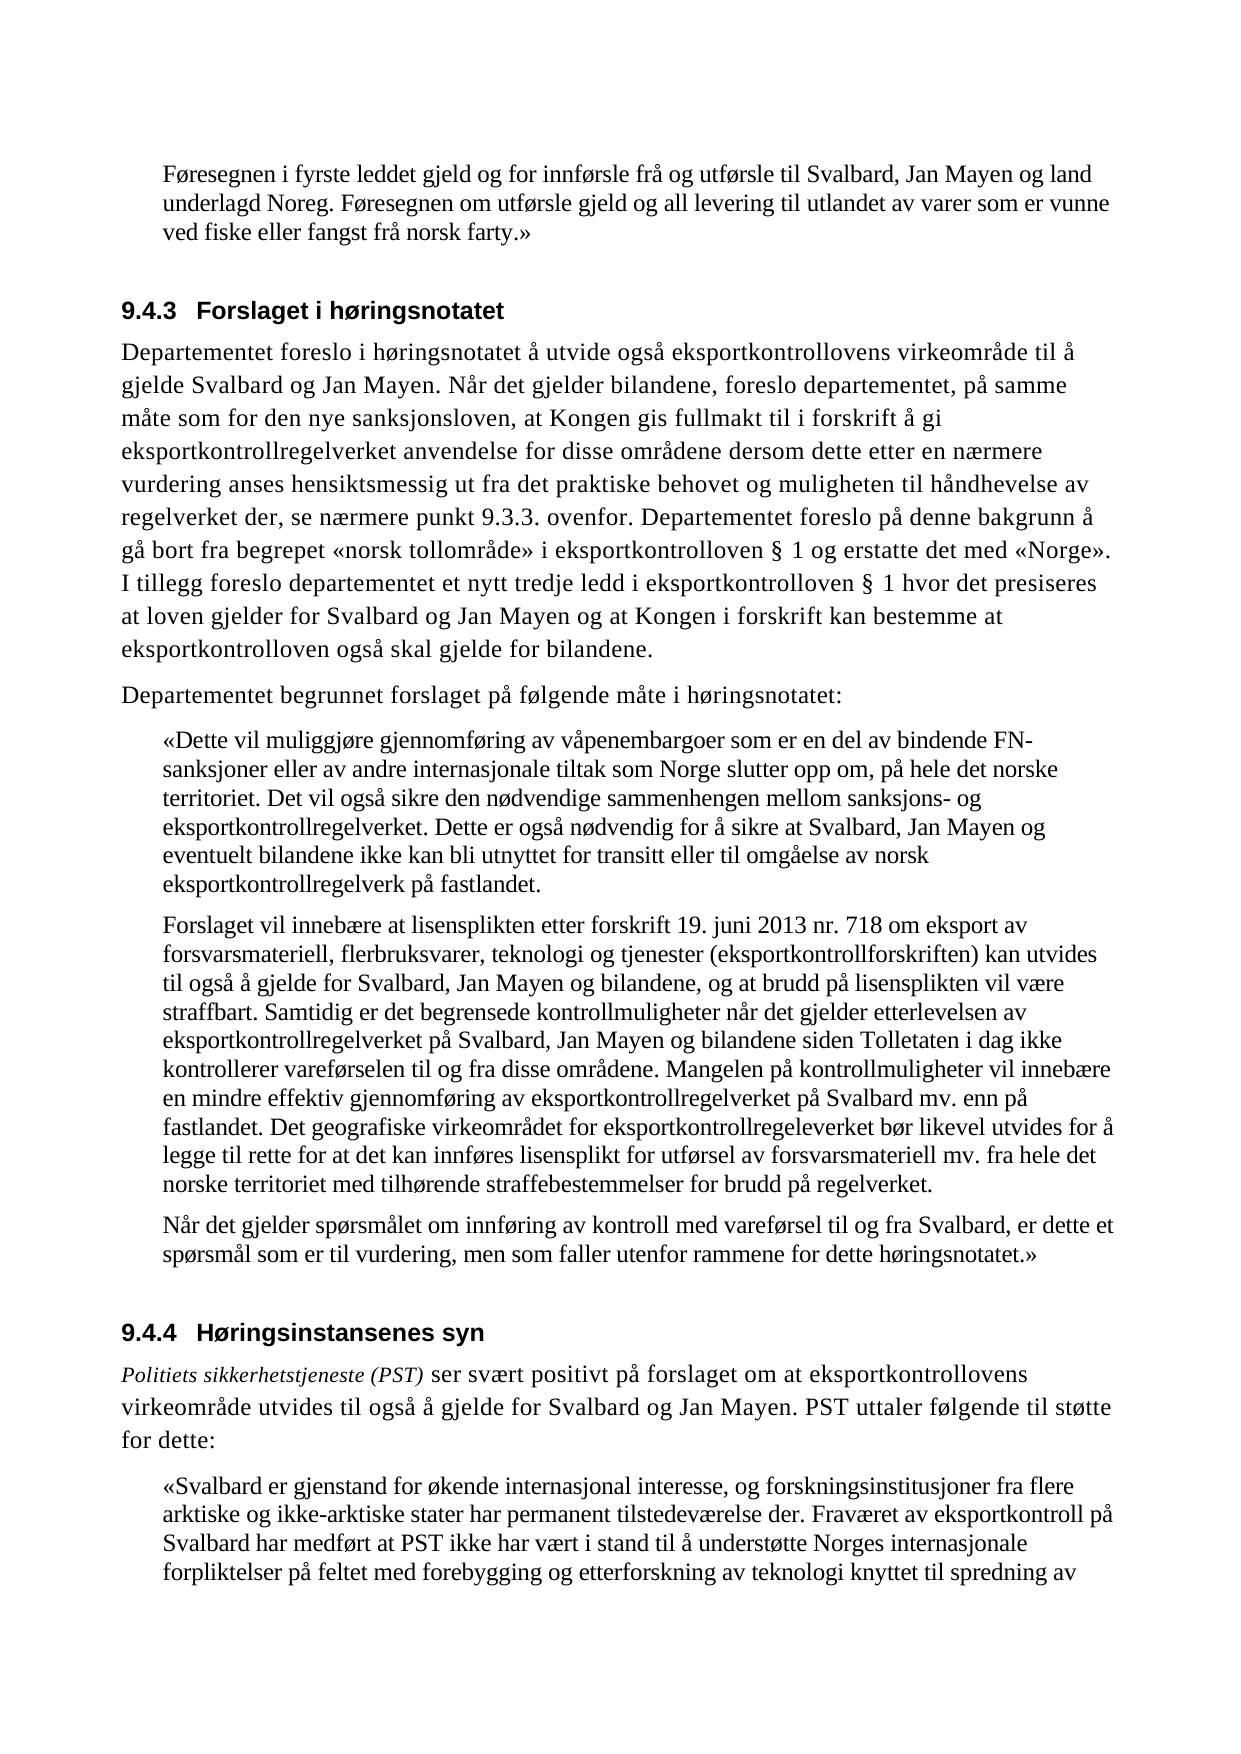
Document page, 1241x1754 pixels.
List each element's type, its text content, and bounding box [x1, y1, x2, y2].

text Når det gjelder spørsmålet om innføring av kontroll med vareførsel til og fra Svalbard, er dette et spørsmål som er til vurdering, men som faller utenfor rammene for dette høringsnotatet.» [162, 1210, 1119, 1268]
subtitle Høringsinstansenes syn [121, 1318, 1119, 1347]
text Departementet foreslo i høringsnotatet å utvide også eksportkontrollovens virkeområde til å gjelde Svalbard og Jan Mayen. Når det gjelder bilandene, foreslo departementet, på samme måte som for den nye sanksjonsloven, at Kongen gis fullmakt til i forskrift å gi eksportkontrollregelverket anvendelse for disse områdene dersom dette etter en nærmere vurdering anses hensiktsmessig ut fra det praktiske behovet og muligheten til håndhevelse av regelverket der, se nærmere punkt 9.3.3. ovenfor. Departementet foreslo på denne bakgrunn å gå bort fra begrepet «norsk tollområde» i eksportkontrolloven § 1 og erstatte det med «Norge». I tillegg foreslo departementet et nytt tredje ledd i eksportkontrolloven § 1 hvor det presiseres at loven gjelder for Svalbard og Jan Mayen og at Kongen i forskrift kan bestemme at eksportkontrolloven også skal gjelde for bilandene. [121, 337, 1119, 663]
text Departementet begrunnet forslaget på følgende måte i høringsnotatet: [121, 680, 1119, 708]
text Føresegnen i fyrste leddet gjeld og for innførsle frå og utførsle til Svalbard, Jan Mayen og land underlagd Noreg. Føresegnen om utførsle gjeld og all levering til utlandet av varer som er vunne ved fiske eller fangst frå norsk farty.» [162, 159, 1119, 246]
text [162, 1471, 1119, 1586]
text Forslaget vil innebære at lisensplikten etter forskrift 19. juni 2013 nr. 718 om eksport av forsvarsmateriell, flerbruksvarer, teknologi og tjenester (eksportkontrollforskriften) kan utvides til også å gjelde for Svalbard, Jan Mayen og bilandene, og at brudd på lisensplikten vil være straffbart. Samtidig er det begrensede kontrollmuligheter når det gjelder etterlevelsen av eksportkontrollregelverket på Svalbard, Jan Mayen og bilandene siden Tolletaten i dag ikke kontrollerer vareførselen til og fra disse områdene. Mangelen på kontrollmuligheter vil innebære en mindre effektiv gjennomføring av eksportkontrollregelverket på Svalbard mv. enn på fastlandet. Det geografiske virkeområdet for eksportkontrollregeleverket bør likevel utvides for å legge til rette for at det kan innføres lisensplikt for utførsel av forsvarsmateriell mv. fra hele det norske territoriet med tilhørende straffebestemmelser for brudd på regelverket. [162, 910, 1119, 1198]
text Politiets sikkerhetstjeneste (PST) ser svært positivt på forslaget om at eksportkontrollovens virkeområde utvides til også å gjelde for Svalbard og Jan Mayen. PST uttaler følgende til støtte for dette: [121, 1359, 1119, 1454]
text «Dette vil muliggjøre gjennomføring av våpenembargoer som er en del av bindende FN-sanksjoner eller av andre internasjonale tiltak som Norge slutter opp om, på hele det norske territoriet. Det vil også sikre den nødvendige sammenhengen mellom sanksjons- og eksportkontrollregelverket. Dette er også nødvendig for å sikre at Svalbard, Jan Mayen og eventuelt bilandene ikke kan bli utnyttet for transitt eller til omgåelse av norsk eksportkontrollregelverk på fastlandet. [162, 725, 1119, 898]
subtitle Forslaget i høringsnotatet [121, 296, 1119, 324]
